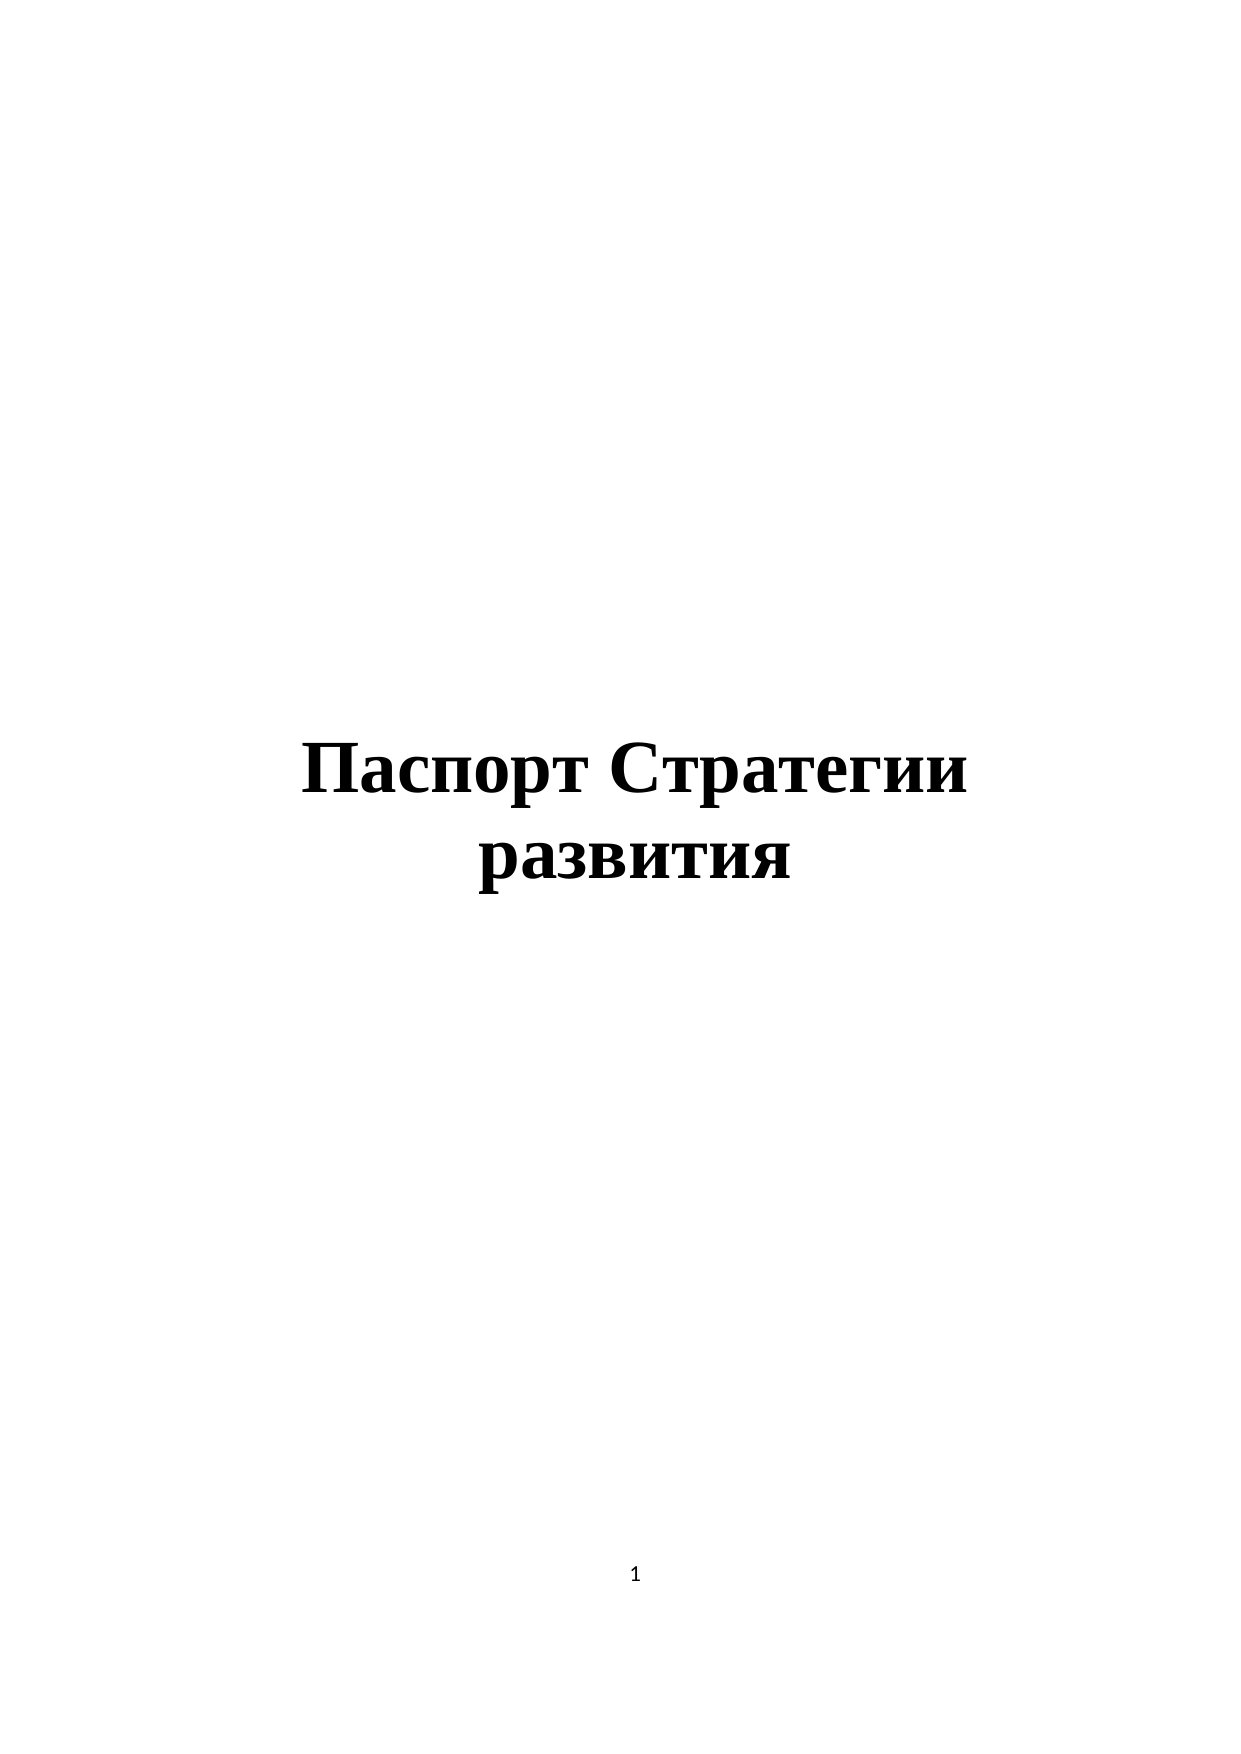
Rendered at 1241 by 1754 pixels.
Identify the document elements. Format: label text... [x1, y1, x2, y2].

text Паспорт Стратегии развития [148, 722, 1122, 894]
